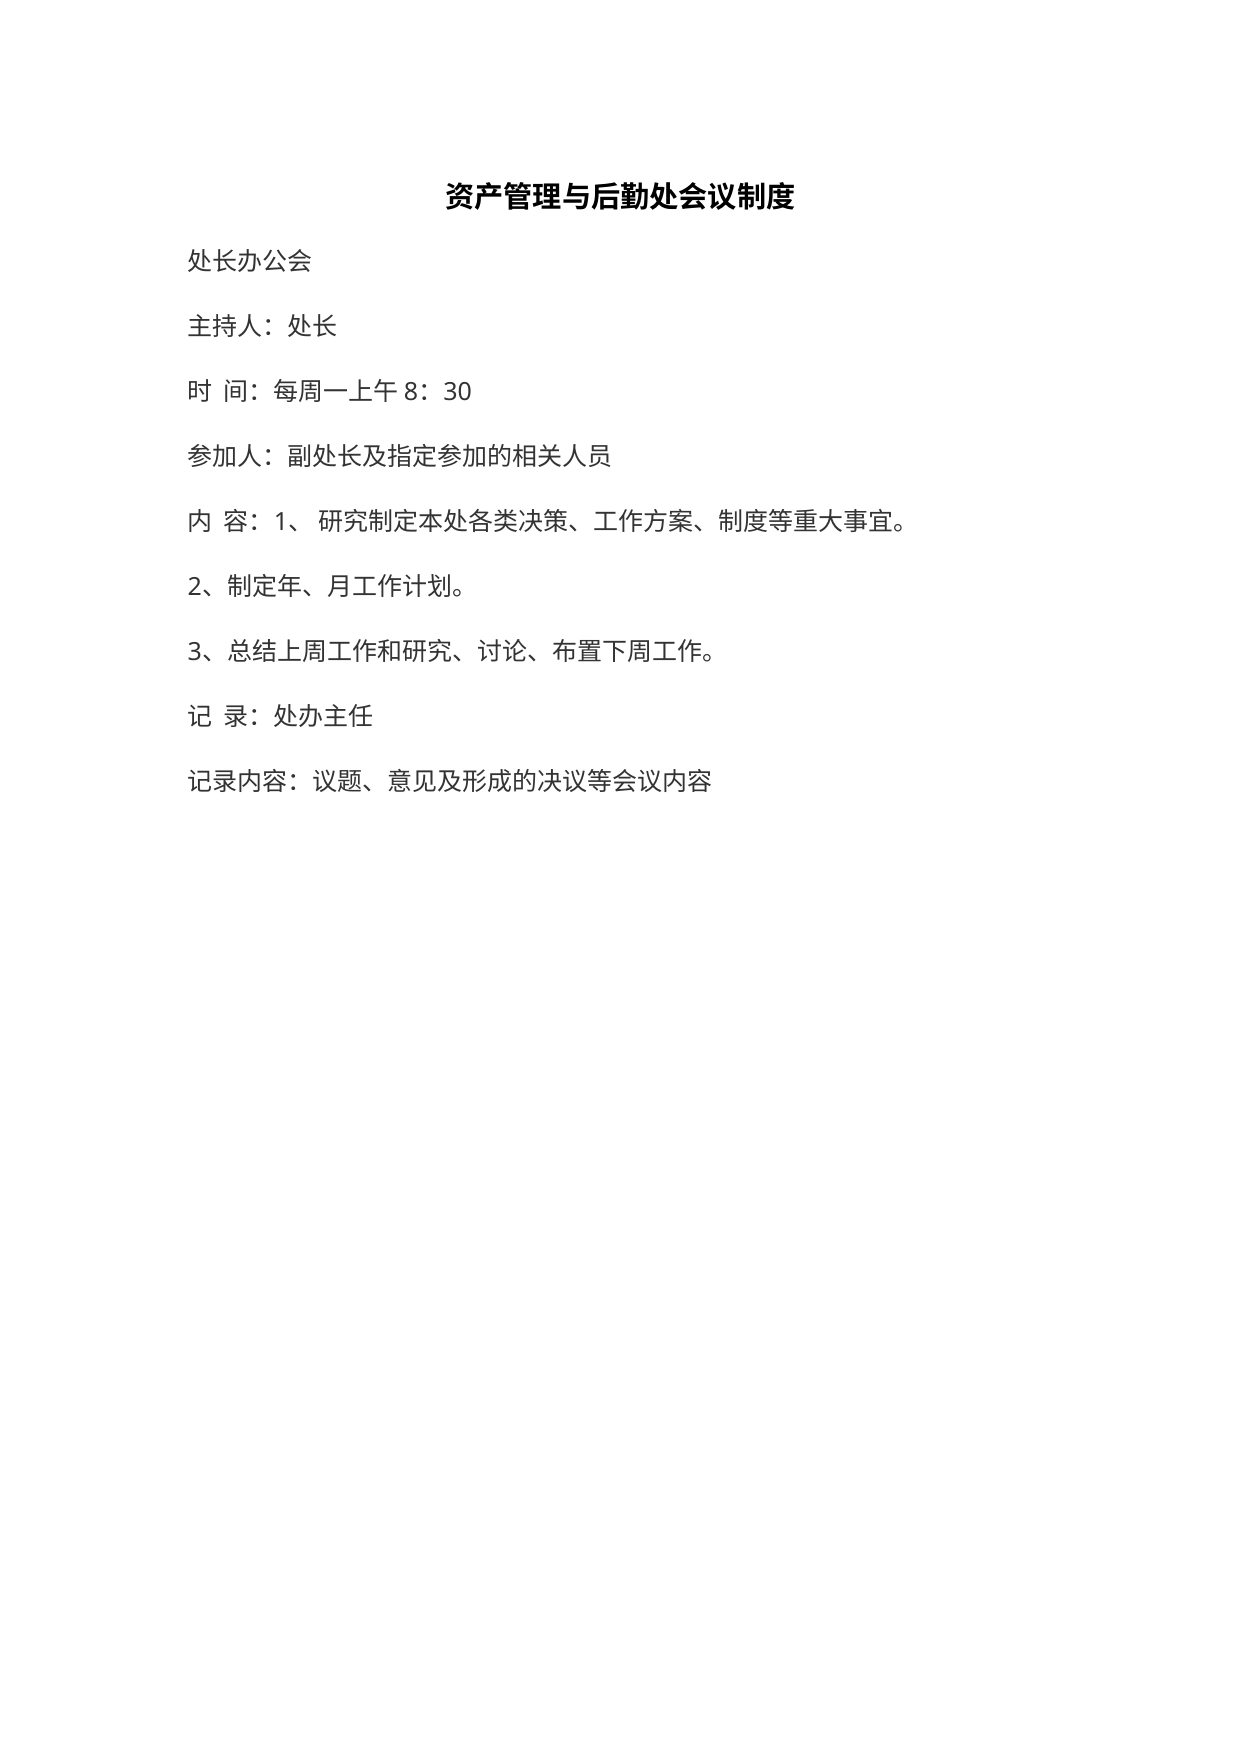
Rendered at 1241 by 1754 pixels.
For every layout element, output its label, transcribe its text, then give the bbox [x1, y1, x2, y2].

text 资产管理与后勤处会议制度 [187, 162, 1053, 227]
text 处长办公会 主持人：处长 时 间：每周一上午8：30 参加人：副处长及指定参加的相关人员 内 容：1、 研究制定本处各类决策、工作方案、制度等重大事宜。 2、制定年、月工作计划。 3、总结上周工作和研究、讨论、布置下周工作。 记 录：处办主任 记录内容：议题、意见及形成的决议等会议内容 [187, 227, 1053, 812]
